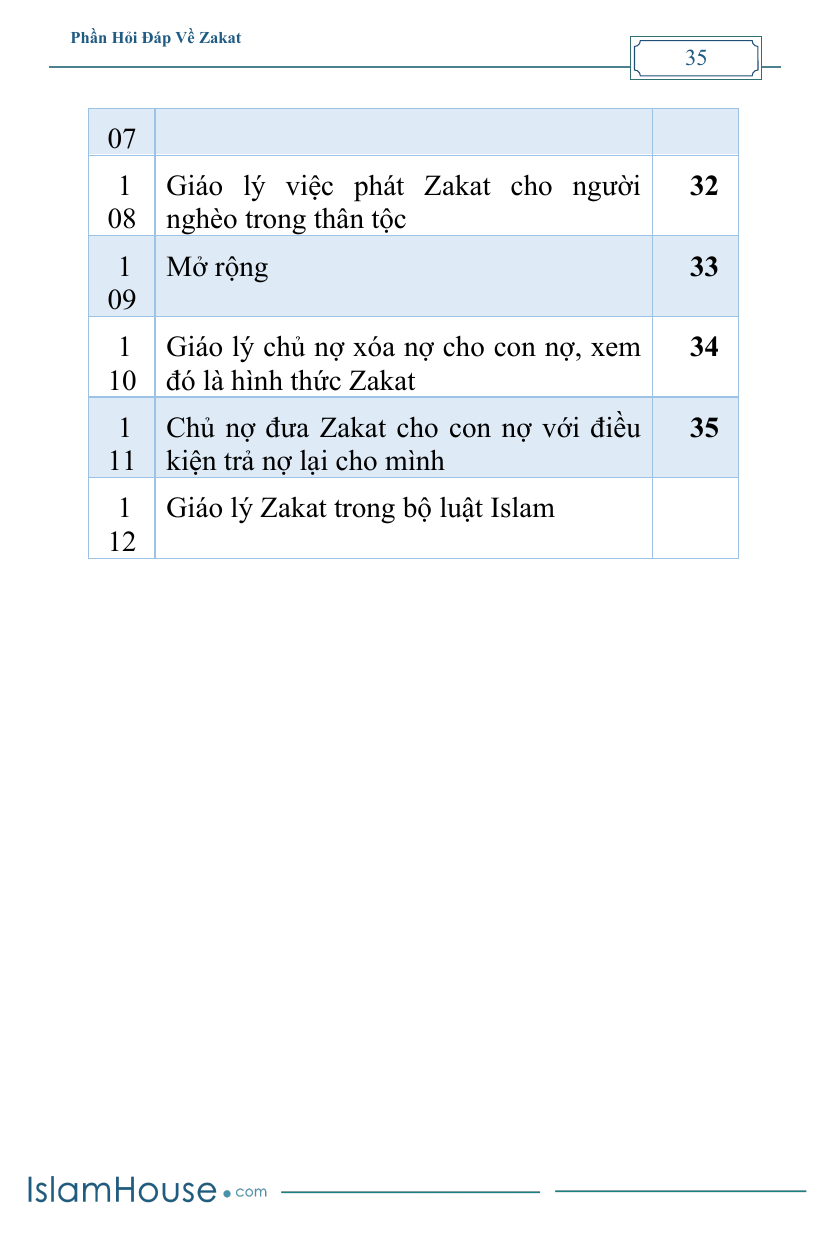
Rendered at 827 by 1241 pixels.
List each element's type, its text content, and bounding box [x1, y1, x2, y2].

table_cell 32 [653, 156, 738, 235]
table_cell 31 [653, 109, 738, 154]
table_cell Giáo lý Zakat trong bộ luật Islam [156, 478, 652, 558]
table_cell 109 [89, 236, 154, 316]
table_cell 35 [653, 398, 738, 477]
picture [548, 1170, 807, 1208]
picture [20, 1171, 541, 1209]
table_cell 111 [89, 398, 154, 477]
table_cell 33 [653, 236, 738, 316]
table_cell [653, 478, 738, 558]
table_cell 112 [89, 478, 154, 558]
table_cell Chủ nợ đưa Zakat cho con nợ với điều kiện trả nợ lại cho mình [156, 398, 652, 477]
table_cell 107 [89, 109, 154, 154]
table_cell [156, 109, 652, 154]
table_cell Giáo lý chủ nợ xóa nợ cho con nợ, xem đó là hình thức Zakat [156, 317, 652, 396]
table_cell 108 [89, 156, 154, 235]
table_cell 110 [89, 317, 154, 396]
table_cell Mở rộng [156, 236, 652, 316]
table_cell Giáo lý việc phát Zakat cho người nghèo trong thân tộc [156, 156, 652, 235]
table_cell 34 [653, 317, 738, 396]
